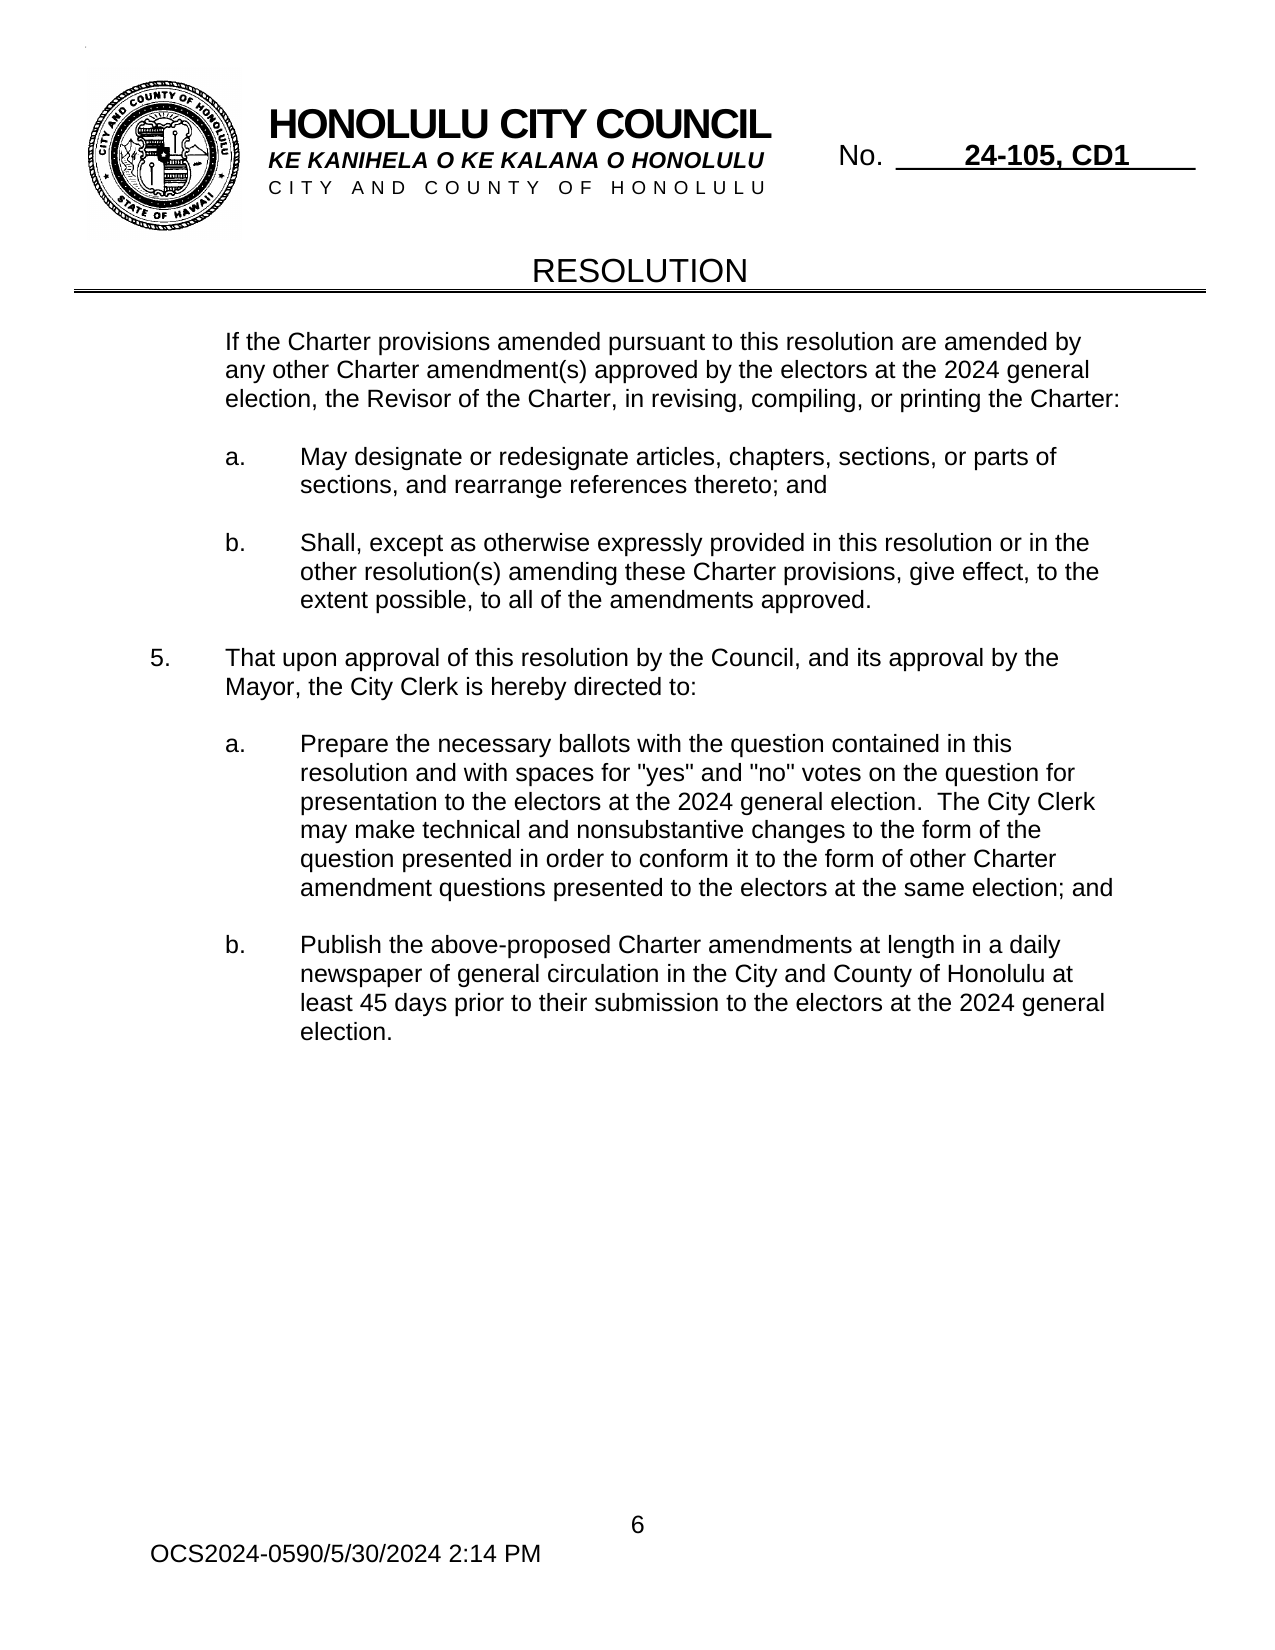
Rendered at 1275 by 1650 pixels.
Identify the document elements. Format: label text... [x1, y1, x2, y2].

text If the Charter provisions amended pursuant to this resolution are amended by any other Charter amendment(s) approved by the electors at the 2024 general election, the Revisor of the Charter, in revising, compiling, or printing the Charter: [225, 326, 1125, 413]
text b. Publish the above-proposed Charter amendments at length in a daily newspaper of general circulation in the City and County of Honolulu at least 45 days prior to their submission to the electors at the 2024 general election. [225, 930, 1125, 1045]
text b. Shall, except as otherwise expressly provided in this resolution or in the other resolution(s) amending these Charter provisions, give effect, to the extent possible, to all of the amendments approved. [225, 528, 1125, 614]
text a. Prepare the necessary ballots with the question contained in this resolution and with spaces for "yes" and "no" votes on the question for presentation to the electors at the 2024 general election. The City Clerk may make technical and nonsubstantive changes to the form of the question presented in order to conform it to the form of other Charter amendment questions presented to the electors at the same election; and [225, 729, 1125, 901]
picture [86, 67, 243, 240]
text a. May designate or redesignate articles, chapters, sections, or parts of sections, and rearrange references thereto; and [225, 441, 1125, 499]
text 5. That upon approval of this resolution by the Council, and its approval by the Mayor, the City Clerk is hereby directed to: [150, 643, 1125, 700]
